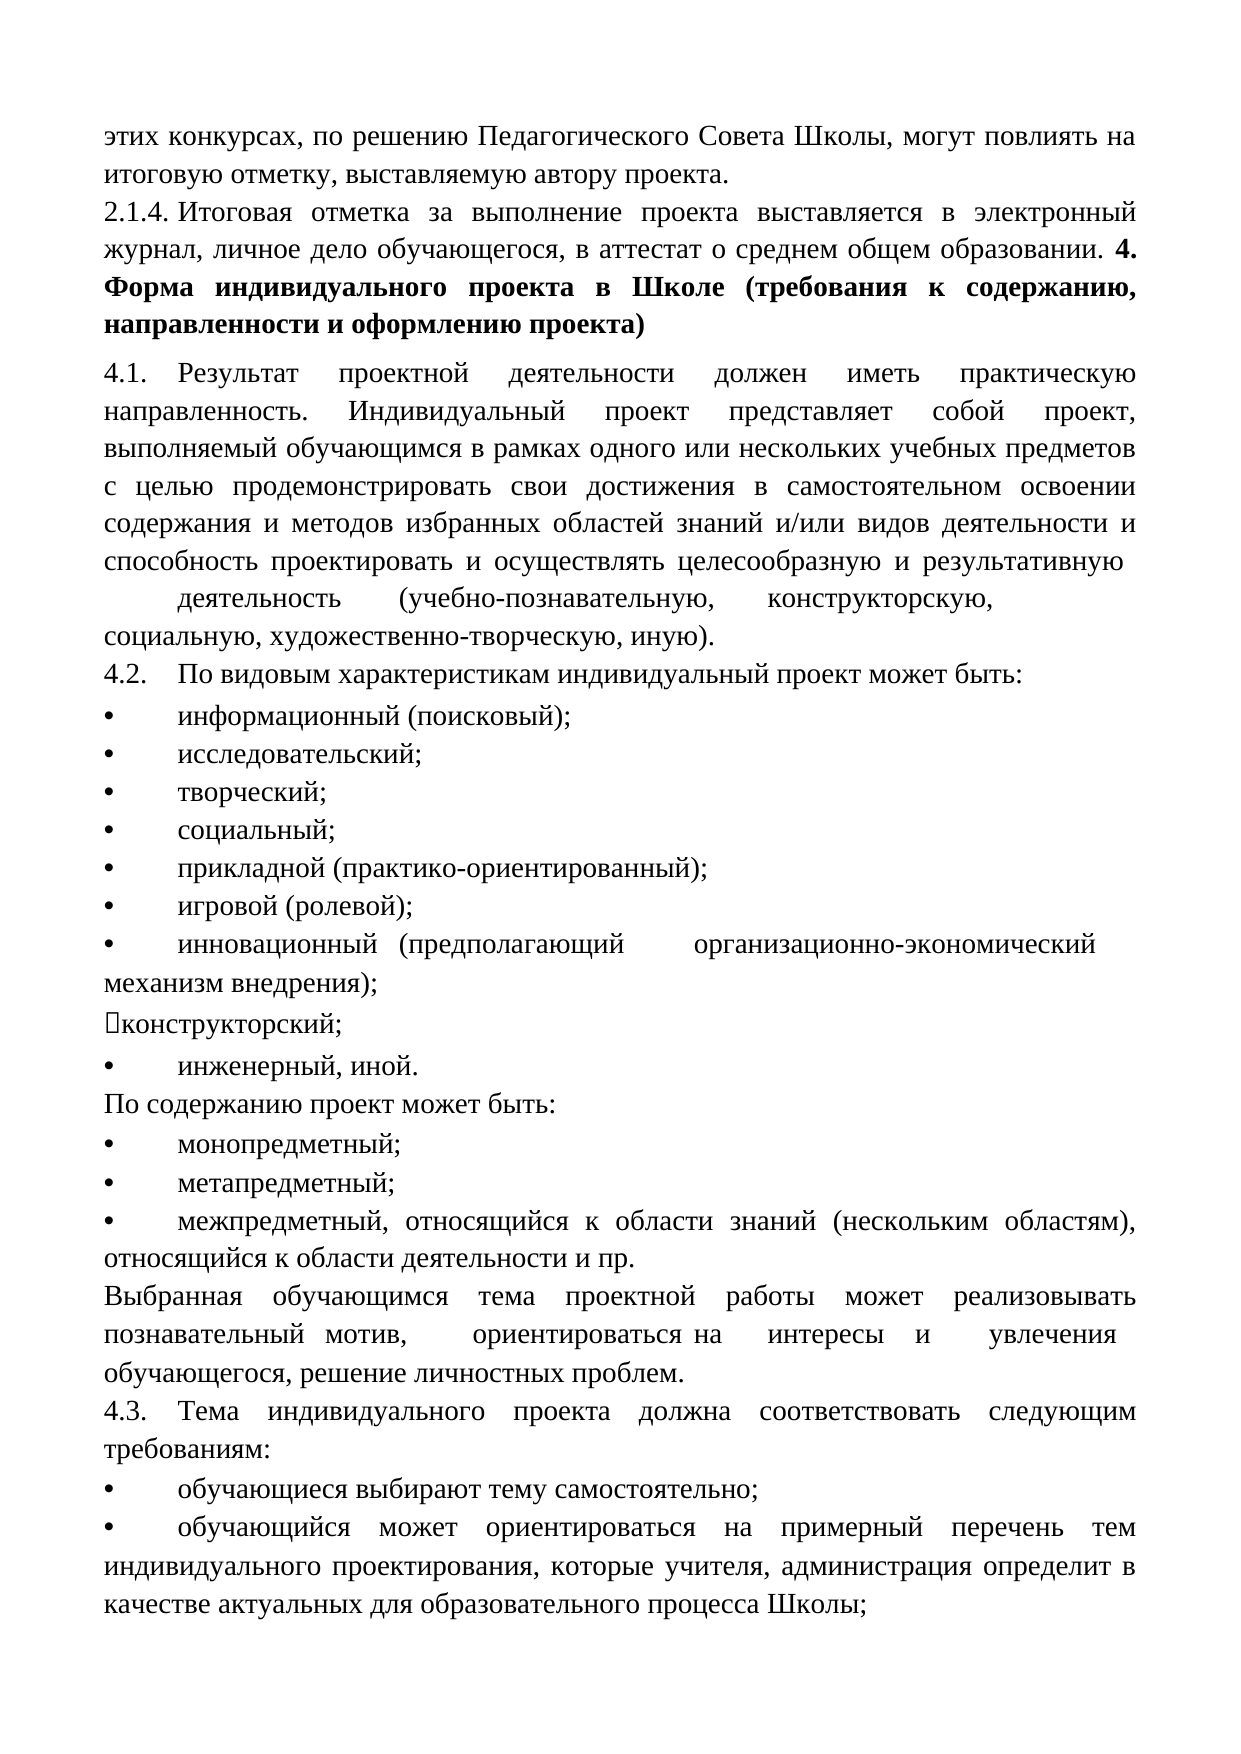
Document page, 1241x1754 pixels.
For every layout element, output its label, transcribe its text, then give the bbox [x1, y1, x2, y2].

list По видовым характеристикам индивидуальный проект может быть: [103, 656, 1137, 689]
list Результат проектной деятельности должен иметь практическую направленность. Индивидуальный проект представляет собой проект, выполняемый обучающимся в рамках одного или нескольких учебных предметов с целью продемонстрировать свои достижения в самостоятельном освоении содержания и методов избранных областей знаний и/или видов деятельности и способность проектировать и осуществлять целесообразную и результативную деятельность (учебно-познавательную, конструкторскую, социальную, художественно-творческую, иную). [103, 355, 1137, 651]
list социальный; [103, 812, 1137, 846]
text 4.3. Тема индивидуального проекта должна соответствовать следующим требованиям: [103, 1393, 1137, 1464]
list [103, 118, 1137, 189]
list монопредметный; [103, 1126, 1137, 1160]
list инженерный, иной. [103, 1048, 1137, 1081]
list исследовательский; [103, 736, 1137, 769]
text конструкторский; [103, 1003, 435, 1042]
text механизм внедрения); [103, 965, 435, 998]
list обучающиеся выбирают тему самостоятельно; [103, 1471, 1137, 1505]
list Итоговая отметка за выполнение проекта выставляется в электронный журнал, личное дело обучающегося, в аттестат о среднем общем образовании. 4. Форма индивидуального проекта в Школе (требования к содержанию, направленности и оформлению проекта) [103, 194, 1137, 340]
list метапредметный; [103, 1164, 1137, 1198]
list игровой (ролевой); [103, 888, 1137, 922]
list обучающийся может ориентироваться на примерный перечень тем индивидуального проектирования, которые учителя, администрация определит в качестве актуальных для образовательного процесса Школы; [103, 1509, 1137, 1619]
text По содержанию проект может быть: [103, 1086, 1137, 1119]
list творческий; [103, 774, 1137, 808]
list инновационный (предполагающий организационно-экономический [103, 927, 1137, 960]
list информационный (поисковый); [103, 698, 1137, 731]
text Выбранная обучающимся тема проектной работы может реализовывать познавательный мотив, ориентироваться на интересы и увлечения обучающегося, решение личностных проблем. [103, 1278, 1137, 1388]
list прикладной (практико-ориентированный); [103, 850, 1137, 884]
list межпредметный, относящийся к области знаний (нескольким областям), относящийся к области деятельности и пр. [103, 1203, 1137, 1274]
